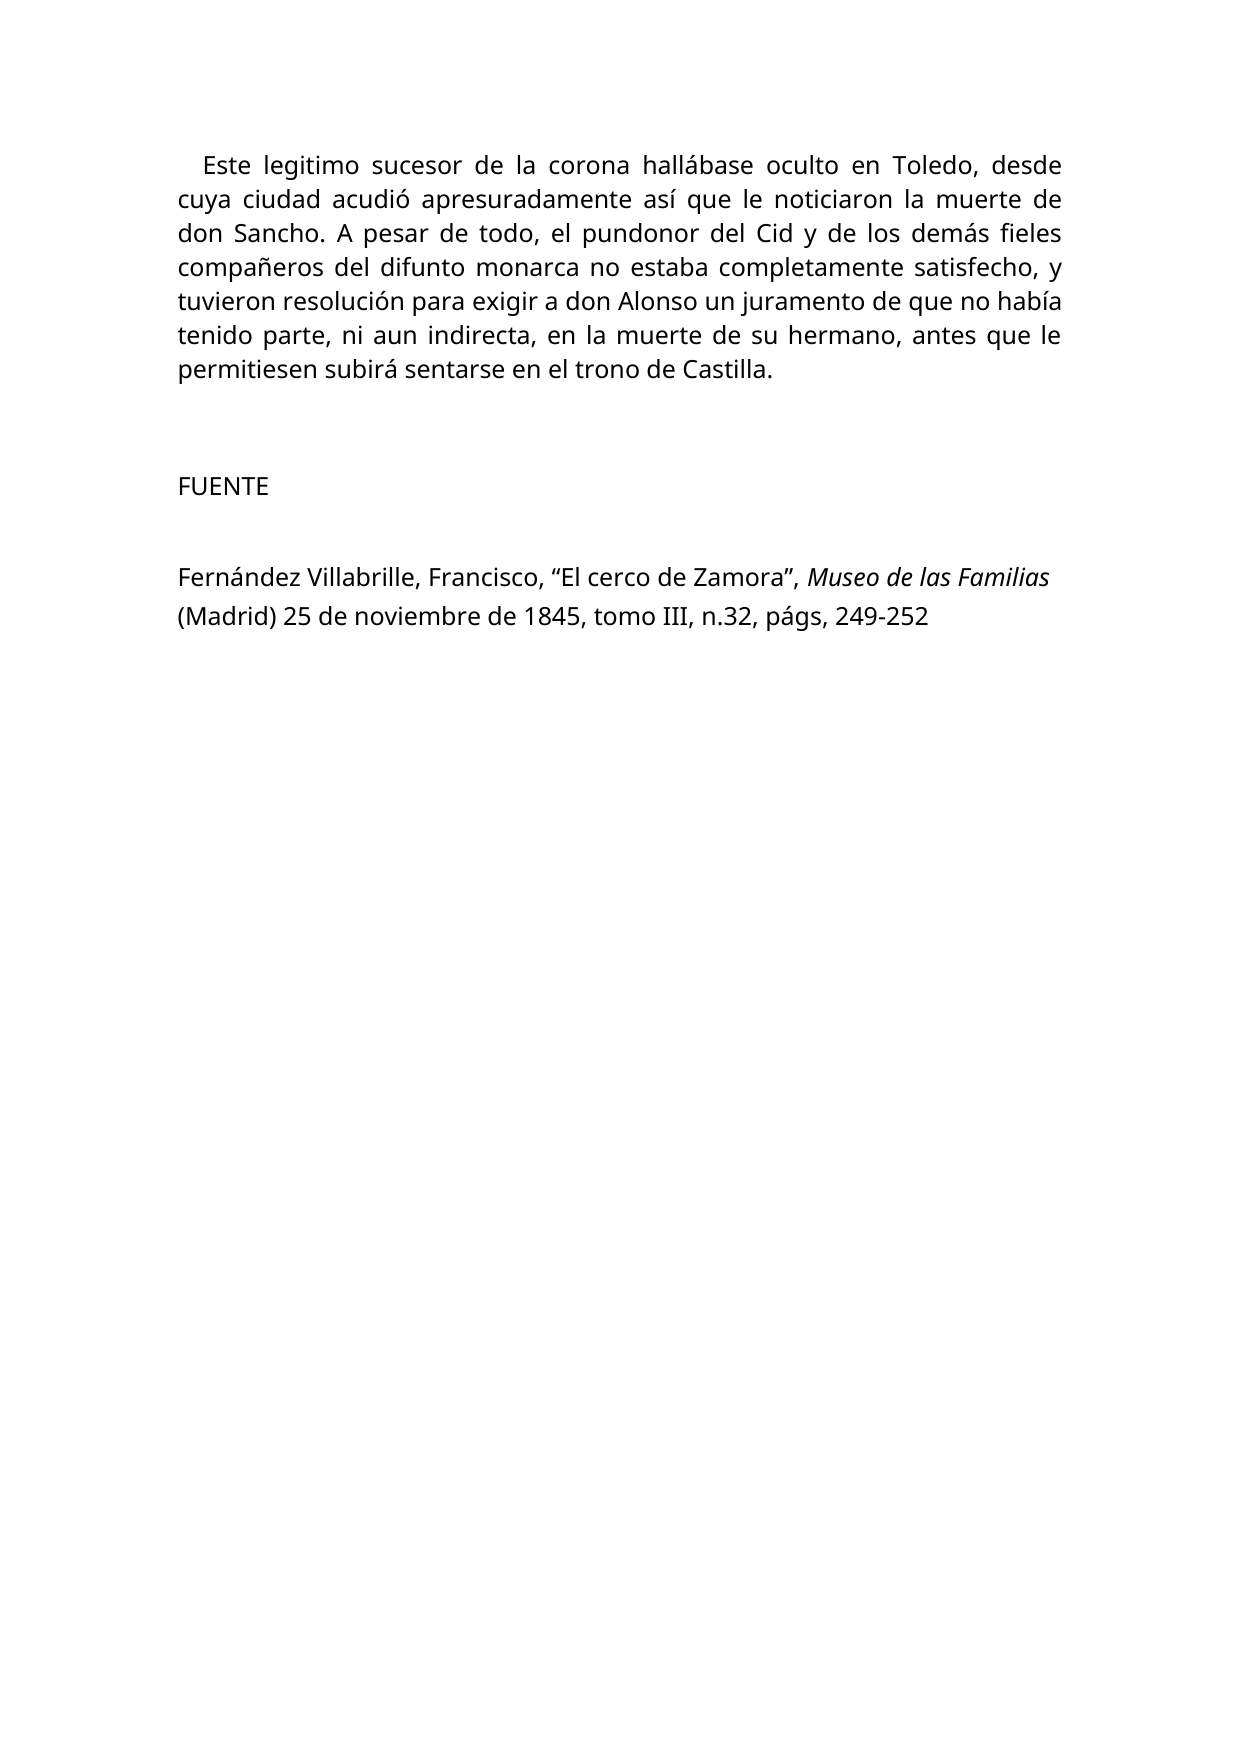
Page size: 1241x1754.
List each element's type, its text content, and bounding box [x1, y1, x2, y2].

text FUENTE [177, 468, 1063, 534]
text Este legitimo sucesor de la corona hallábase oculto en Toledo, desde cuya ciudad acudió apresuradamente así que le noticiaron la muerte de don Sancho. A pesar de todo, el pundonor del Cid y de los demás fieles compañeros del difunto monarca no estaba completamente satisfecho, y tuvieron resolución para exigir a don Alonso un juramento de que no había tenido parte, ni aun indirecta, en la muerte de su hermano, antes que le permitiesen subirá sentarse en el trono de Castilla. [177, 148, 1063, 386]
text Fernández Villabrille, Francisco, “El cerco de Zamora”, Museo de las Familias (Madrid) 25 de noviembre de 1845, tomo III, n.32, págs, 249-252 [177, 559, 1063, 633]
